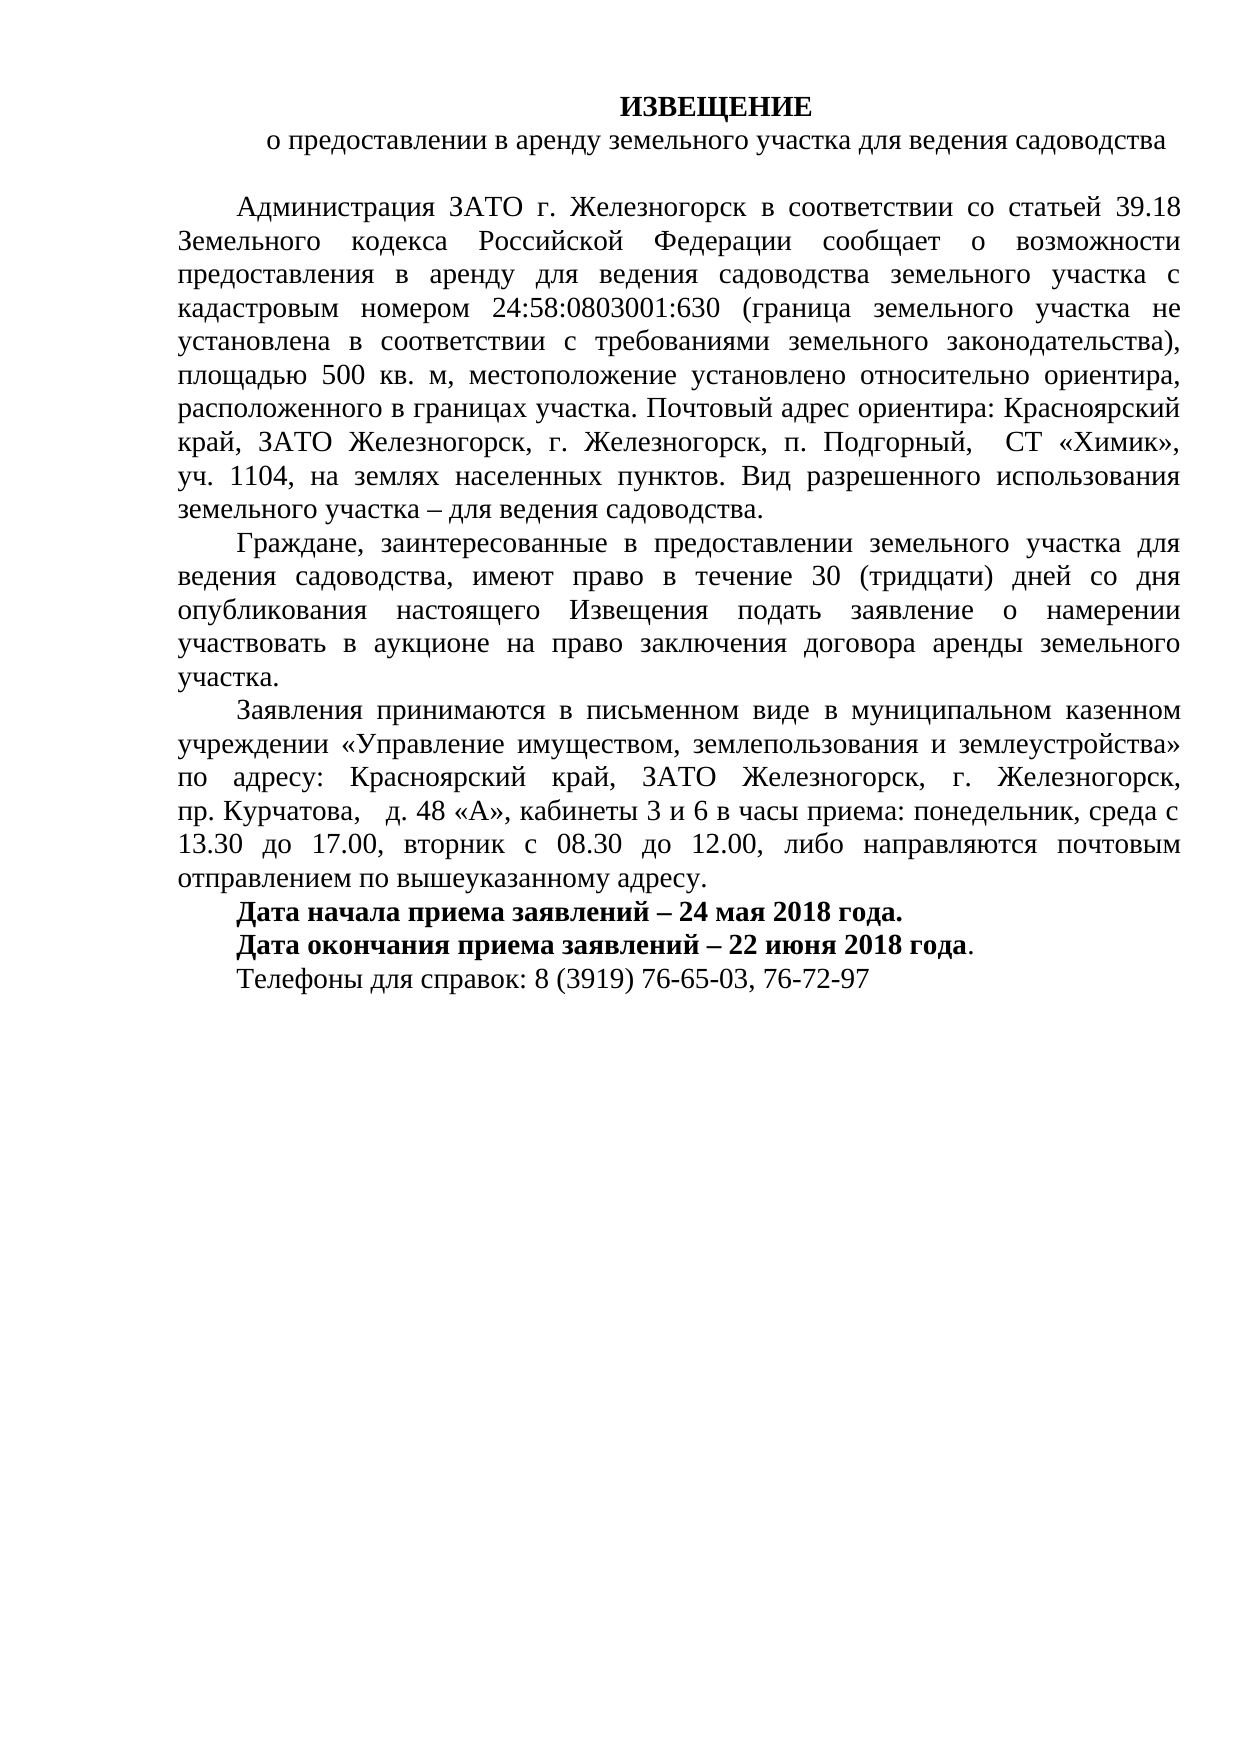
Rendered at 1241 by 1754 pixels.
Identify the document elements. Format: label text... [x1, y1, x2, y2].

text Заявления принимаются в письменном виде в муниципальном казенном учреждении «Управление имуществом, землепользования и землеустройства» по адресу: Красноярский край, ЗАТО Железногорск, г. Железногорск, пр. Курчатова, д. 48 «А», кабинеты 3 и 6 в часы приема: понедельник, среда с 13.30 до 17.00, вторник с 08.30 до 12.00, либо направляются почтовым отправлением по вышеуказанному адресу. [177, 692, 1181, 894]
text Телефоны для справок: 8 (3919) 76-65-03, 76-72-97 [177, 961, 1181, 994]
text Граждане, заинтересованные в предоставлении земельного участка для ведения садоводства, имеют право в течение 30 (тридцати) дней со дня опубликования настоящего Извещения подать заявление о намерении участвовать в аукционе на право заключения договора аренды земельного участка. [177, 525, 1181, 692]
text Дата окончания приема заявлений – 22 июня 2018 года. [177, 927, 1181, 961]
text о предоставлении в аренду земельного участка для ведения садоводства [177, 122, 1181, 156]
text ИЗВЕЩЕНИЕ [177, 89, 1181, 122]
text Дата начала приема заявлений – 24 мая 2018 года. [177, 894, 1181, 927]
text Администрация ЗАТО г. Железногорск в соответствии со статьей 39.18 Земельного кодекса Российской Федерации сообщает о возможности предоставления в аренду для ведения садоводства земельного участка с кадастровым номером 24:58:0803001:630 (граница земельного участка не установлена в соответствии с требованиями земельного законодательства), площадью 500 кв. м, местоположение установлено относительно ориентира, расположенного в границах участка. Почтовый адрес ориентира: Красноярский край, ЗАТО Железногорск, г. Железногорск, п. Подгорный, СТ «Химик», уч. 1104, на землях населенных пунктов. Вид разрешенного использования земельного участка – для ведения садоводства. [177, 189, 1181, 525]
